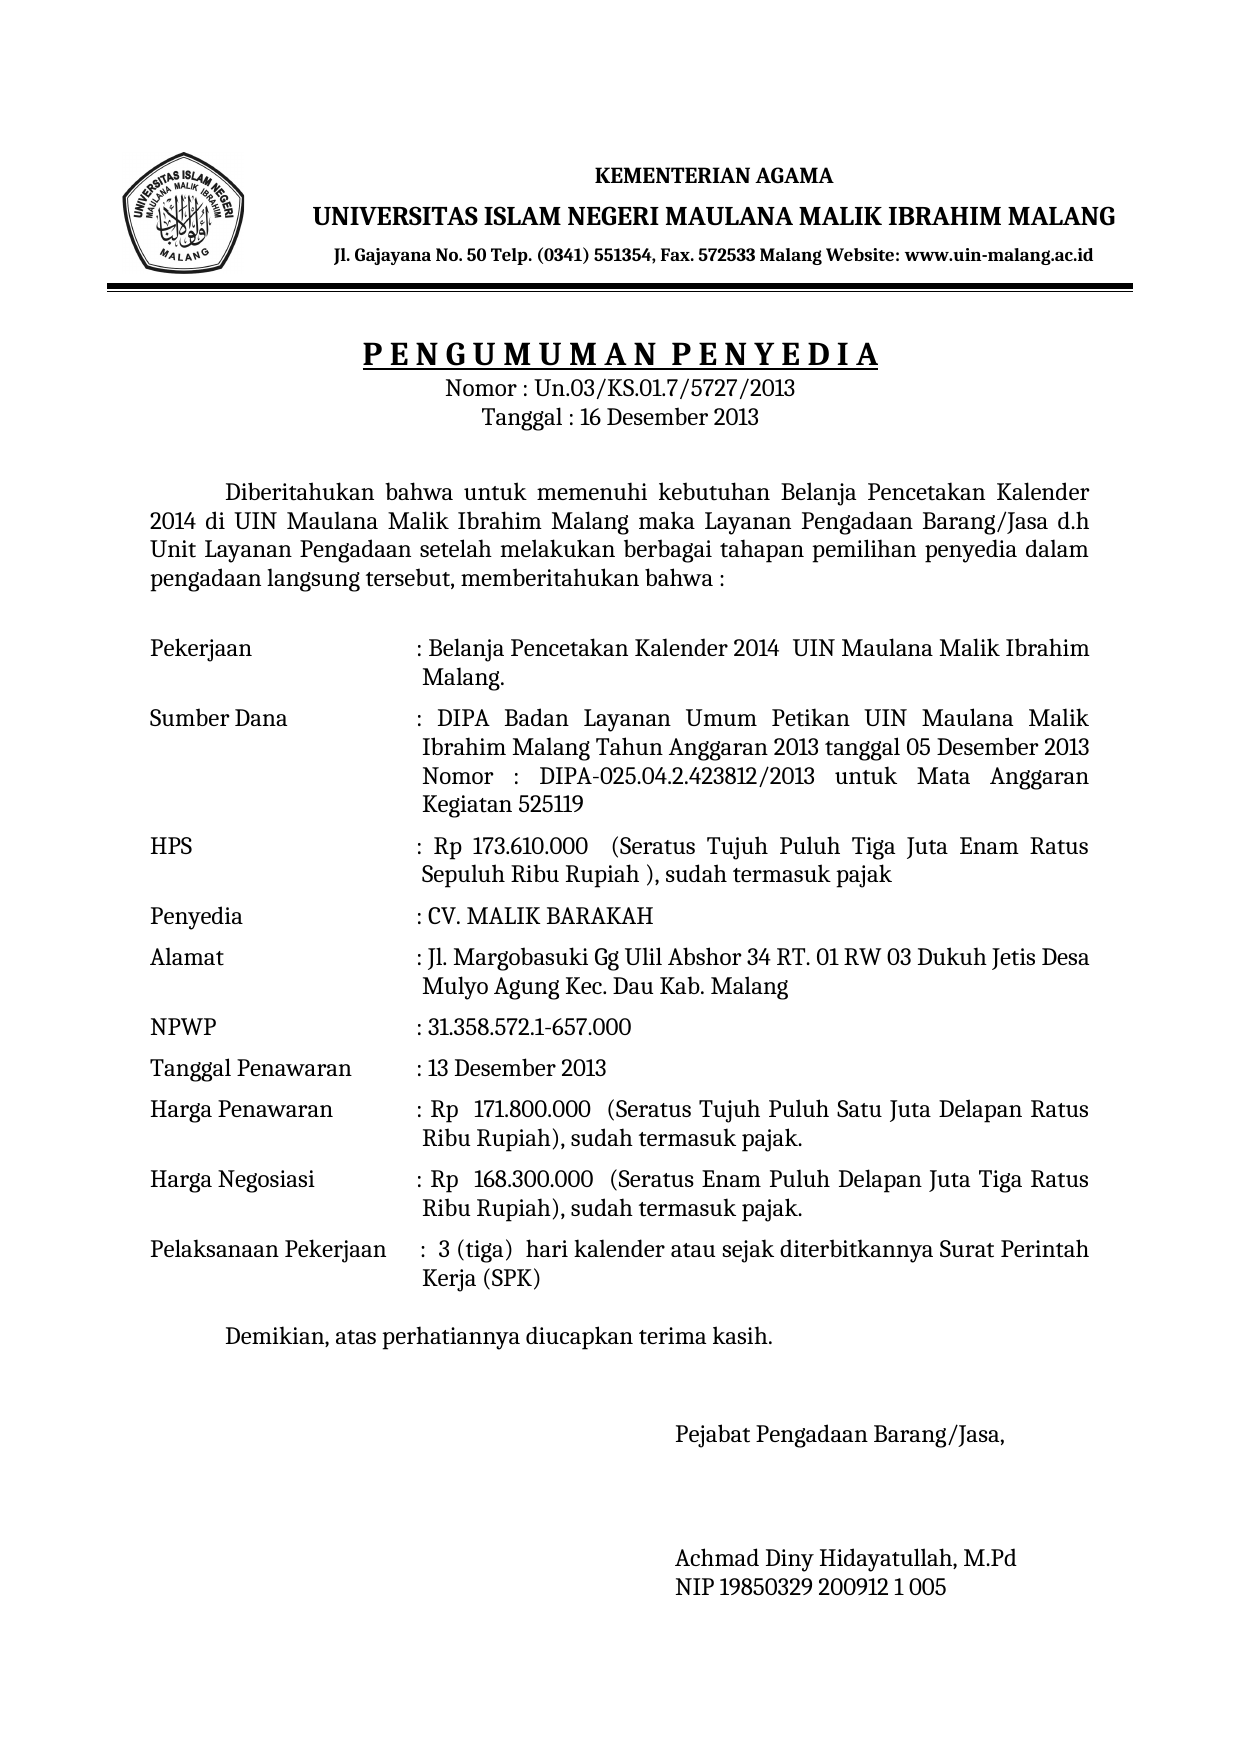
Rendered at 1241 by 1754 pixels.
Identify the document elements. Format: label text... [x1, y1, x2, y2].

text Pejabat Pengadaan Barang/Jasa, [600, 1420, 1090, 1449]
text Pekerjaan : Belanja Pencetakan Kalender 2014 UIN Maulana Malik Ibrahim Malang. [150, 634, 1090, 692]
text Sumber Dana : DIPA Badan Layanan Umum Petikan UIN Maulana Malik Ibrahim Malang Tahun Anggaran 2013 tanggal 05 Desember 2013 Nomor : DIPA-025.04.2.423812/2013 untuk Mata Anggaran Kegiatan 525119 [150, 704, 1090, 819]
text Nomor : Un.03/KS.01.7/5727/2013 [150, 374, 1090, 402]
text Pelaksanaan Pekerjaan : 3 (tiga) hari kalender atau sejak diterbitkannya Surat Perintah Kerja (SPK) [150, 1235, 1090, 1293]
text Penyedia : CV. MALIK BARAKAH [150, 902, 1090, 930]
text NPWP : 31.358.572.1-657.000 [150, 1013, 1090, 1042]
text Diberitahukan bahwa untuk memenuhi kebutuhan Belanja Pencetakan Kalender 2014 di UIN Maulana Malik Ibrahim Malang maka Layanan Pengadaan Barang/Jasa d.h Unit Layanan Pengadaan setelah melakukan berbagai tahapan pemilihan penyedia dalam pengadaan langsung tersebut, memberitahukan bahwa : [150, 478, 1090, 593]
table_header KEMENTERIAN AGAMA UNIVERSITAS ISLAM NEGERI MAULANA MALIK IBRAHIM MALANG Jl. Gajayana No. 50 Telp. (0341) 551354, Fax. 572533 Malang Website: www.uin-malang.ac.id [295, 150, 1133, 283]
text Tanggal : 16 Desember 2013 [150, 402, 1090, 431]
picture [122, 152, 245, 274]
text Demikian, atas perhatiannya diucapkan terima kasih. [150, 1322, 1090, 1350]
text HPS : Rp 173.610.000 (Seratus Tujuh Puluh Tiga Juta Enam Ratus Sepuluh Ribu Rupiah ), sudah termasuk pajak [150, 832, 1090, 889]
text Achmad Diny Hidayatullah, M.Pd [600, 1544, 1090, 1573]
text Tanggal Penawaran : 13 Desember 2013 [150, 1054, 1090, 1083]
text Harga Negosiasi : Rp 168.300.000 (Seratus Enam Puluh Delapan Juta Tiga Ratus Ribu Rupiah), sudah termasuk pajak. [150, 1165, 1090, 1223]
text NIP 19850329 200912 1 005 [150, 1573, 1090, 1602]
text Harga Penawaran : Rp 171.800.000 (Seratus Tujuh Puluh Satu Juta Delapan Ratus Ribu Rupiah), sudah termasuk pajak. [150, 1095, 1090, 1153]
text Alamat : Jl. Margobasuki Gg Ulil Abshor 34 RT. 01 RW 03 Dukuh Jetis Desa Mulyo Agung Kec. Dau Kab. Malang [150, 943, 1090, 1000]
table_header [107, 150, 295, 283]
subtitle P E N G U M U M A N P E N Y E D I A [150, 335, 1090, 374]
